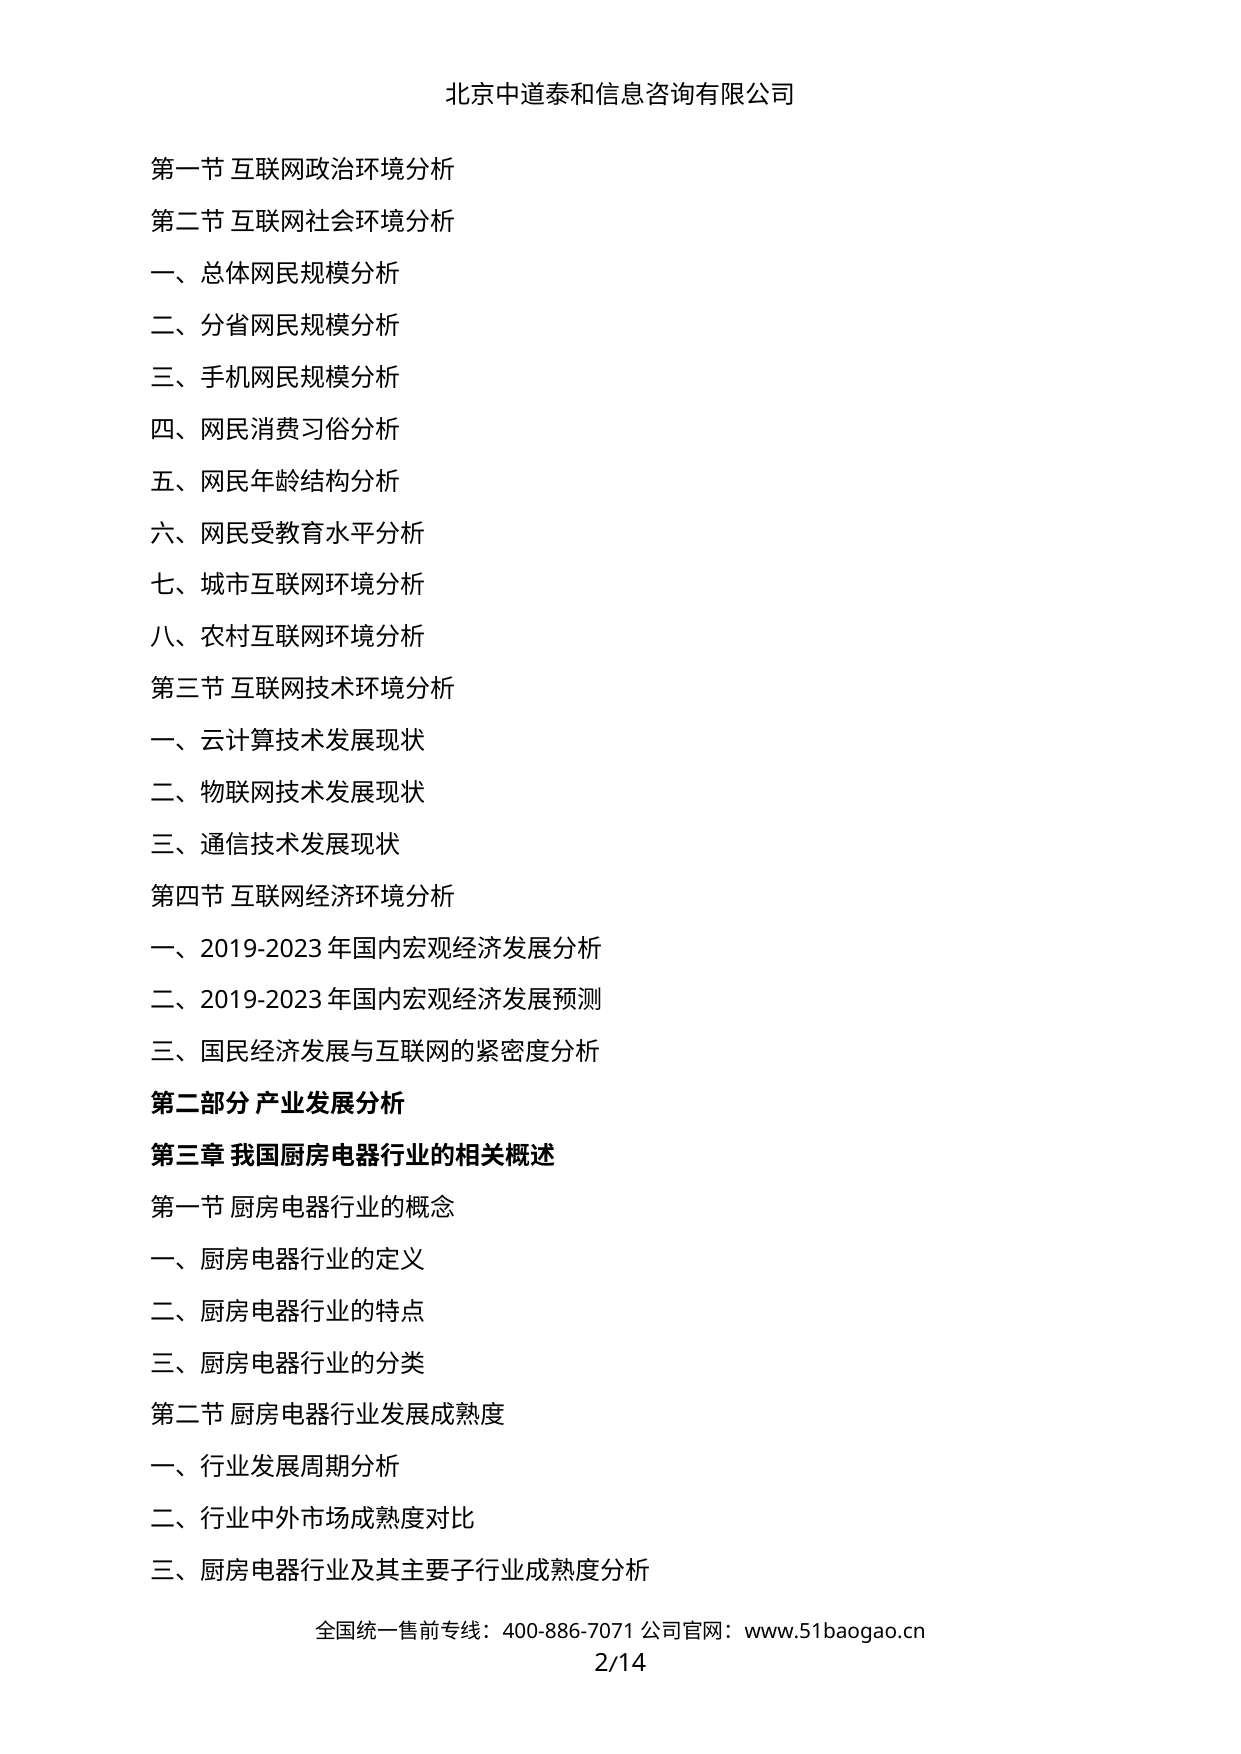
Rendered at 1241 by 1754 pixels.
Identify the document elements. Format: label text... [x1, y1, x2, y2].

text 三、手机网民规模分析 [150, 357, 1090, 394]
text 三、厨房电器行业及其主要子行业成熟度分析 [150, 1551, 1090, 1587]
text 第二节 互联网社会环境分析 [150, 202, 1090, 238]
text 五、网民年龄结构分析 [150, 461, 1090, 497]
text 八、农村互联网环境分析 [150, 617, 1090, 653]
text 第二部分 产业发展分析 [150, 1084, 1090, 1120]
text 二、分省网民规模分析 [150, 306, 1090, 342]
text 三、厨房电器行业的分类 [150, 1343, 1090, 1379]
text 一、2019-2023年国内宏观经济发展分析 [150, 928, 1090, 964]
text 第二节 厨房电器行业发展成熟度 [150, 1395, 1090, 1431]
text 四、网民消费习俗分析 [150, 409, 1090, 446]
text 第一节 厨房电器行业的概念 [150, 1187, 1090, 1224]
text 二、2019-2023年国内宏观经济发展预测 [150, 980, 1090, 1016]
text 一、总体网民规模分析 [150, 254, 1090, 290]
text 三、通信技术发展现状 [150, 824, 1090, 861]
text 一、行业发展周期分析 [150, 1447, 1090, 1483]
text 一、云计算技术发展现状 [150, 721, 1090, 757]
text 第四节 互联网经济环境分析 [150, 876, 1090, 912]
text 七、城市互联网环境分析 [150, 565, 1090, 601]
text 六、网民受教育水平分析 [150, 513, 1090, 549]
text 第三章 我国厨房电器行业的相关概述 [150, 1136, 1090, 1172]
text 三、国民经济发展与互联网的紧密度分析 [150, 1032, 1090, 1068]
text 一、厨房电器行业的定义 [150, 1239, 1090, 1276]
text 二、厨房电器行业的特点 [150, 1291, 1090, 1327]
text 二、物联网技术发展现状 [150, 772, 1090, 809]
text 第三节 互联网技术环境分析 [150, 669, 1090, 705]
text 第一节 互联网政治环境分析 [150, 150, 1090, 186]
text 二、行业中外市场成熟度对比 [150, 1499, 1090, 1535]
